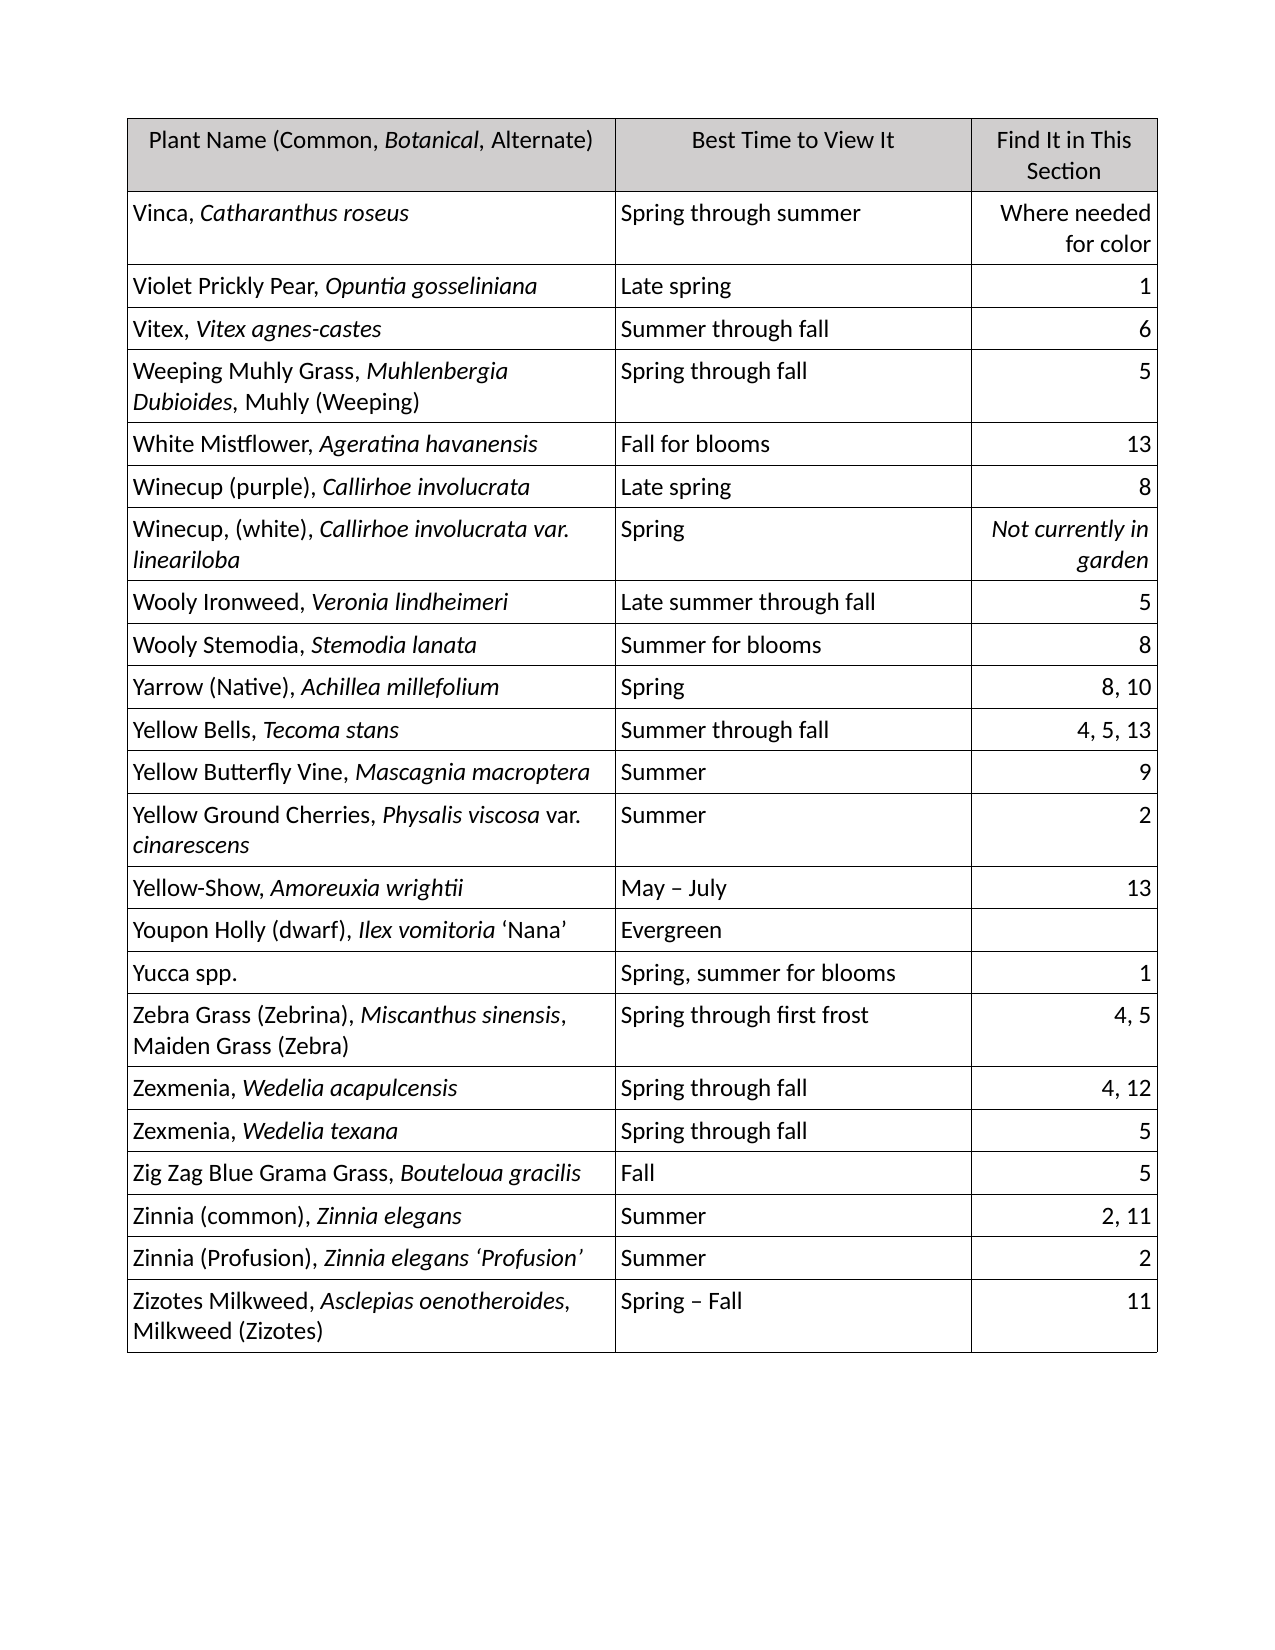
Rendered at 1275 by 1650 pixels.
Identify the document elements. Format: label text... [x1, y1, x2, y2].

table_cell Spring [616, 508, 971, 580]
table_cell Summer through fall [616, 308, 971, 349]
table_cell 8, 10 [972, 666, 1157, 708]
table_cell Spring [616, 666, 971, 708]
table_cell Zig Zag Blue Grama Grass, Bouteloua gracilis [128, 1152, 615, 1194]
table_header Find It in This Section [972, 119, 1157, 191]
table_cell Wooly Stemodia, Stemodia lanata [128, 624, 615, 665]
table_cell Zinnia (Profusion), Zinnia elegans ‘Profusion’ [128, 1237, 615, 1279]
table_cell Spring through fall [616, 1067, 971, 1109]
table_cell Late spring [616, 265, 971, 307]
table_cell Late spring [616, 466, 971, 507]
table_cell May – July [616, 867, 971, 908]
table_cell 5 [972, 350, 1157, 422]
table_cell Spring through first frost [616, 994, 971, 1066]
table_cell 13 [972, 423, 1157, 465]
table_cell Yellow Bells, Tecoma stans [128, 709, 615, 750]
table_cell Summer [616, 794, 971, 866]
table_cell Youpon Holly (dwarf), Ilex vomitoria ‘Nana’ [128, 909, 615, 951]
table_cell Zizotes Milkweed, Asclepias oenotheroides, Milkweed (Zizotes) [128, 1280, 615, 1352]
table_cell 8 [972, 624, 1157, 665]
table_cell Summer [616, 1195, 971, 1236]
table_cell 8 [972, 466, 1157, 507]
table_cell Summer for blooms [616, 624, 971, 665]
table_cell Spring – Fall [616, 1280, 971, 1352]
table_cell 4, 5 [972, 994, 1157, 1066]
table_cell 2 [972, 1237, 1157, 1279]
table_cell 2, 11 [972, 1195, 1157, 1236]
table_cell Not currently in garden [972, 508, 1157, 580]
table_cell Yellow Butterfly Vine, Mascagnia macroptera [128, 751, 615, 793]
table_cell Spring through fall [616, 350, 971, 422]
table_cell 2 [972, 794, 1157, 866]
table_cell Zebra Grass (Zebrina), Miscanthus sinensis, Maiden Grass (Zebra) [128, 994, 615, 1066]
table_header Plant Name (Common, Botanical, Alternate) [128, 119, 615, 191]
table_cell Where needed for color [972, 192, 1157, 264]
table_cell 1 [972, 952, 1157, 993]
table_cell Weeping Muhly Grass, Muhlenbergia Dubioides, Muhly (Weeping) [128, 350, 615, 422]
table_cell 11 [972, 1280, 1157, 1352]
table_cell Yellow Ground Cherries, Physalis viscosa var. cinarescens [128, 794, 615, 866]
table_cell Fall for blooms [616, 423, 971, 465]
table_cell Yucca spp. [128, 952, 615, 993]
table_cell [972, 909, 1157, 951]
table_cell 6 [972, 308, 1157, 349]
table_cell Summer [616, 751, 971, 793]
table_cell Yellow-Show, Amoreuxia wrightii [128, 867, 615, 908]
table_cell 4, 5, 13 [972, 709, 1157, 750]
table_cell Vinca, Catharanthus roseus [128, 192, 615, 264]
table_cell Summer [616, 1237, 971, 1279]
table_cell Fall [616, 1152, 971, 1194]
table_cell Summer through fall [616, 709, 971, 750]
table_cell 13 [972, 867, 1157, 908]
table_cell 5 [972, 1110, 1157, 1151]
table_cell Spring through summer [616, 192, 971, 264]
table_cell Yarrow (Native), Achillea millefolium [128, 666, 615, 708]
table_cell 5 [972, 1152, 1157, 1194]
table_header Best Time to View It [616, 119, 971, 191]
table_cell Late summer through fall [616, 581, 971, 623]
table_cell Zexmenia, Wedelia acapulcensis [128, 1067, 615, 1109]
table_cell Violet Prickly Pear, Opuntia gosseliniana [128, 265, 615, 307]
table_cell 9 [972, 751, 1157, 793]
table_cell Winecup (purple), Callirhoe involucrata [128, 466, 615, 507]
table_cell Spring, summer for blooms [616, 952, 971, 993]
table_cell White Mistflower, Ageratina havanensis [128, 423, 615, 465]
table_cell Vitex, Vitex agnes-castes [128, 308, 615, 349]
table_cell Zinnia (common), Zinnia elegans [128, 1195, 615, 1236]
table_cell Spring through fall [616, 1110, 971, 1151]
table_cell Evergreen [616, 909, 971, 951]
table_cell Wooly Ironweed, Veronia lindheimeri [128, 581, 615, 623]
table_cell 5 [972, 581, 1157, 623]
table_cell Zexmenia, Wedelia texana [128, 1110, 615, 1151]
table_cell 4, 12 [972, 1067, 1157, 1109]
table_cell 1 [972, 265, 1157, 307]
table_cell Winecup, (white), Callirhoe involucrata var. lineariloba [128, 508, 615, 580]
